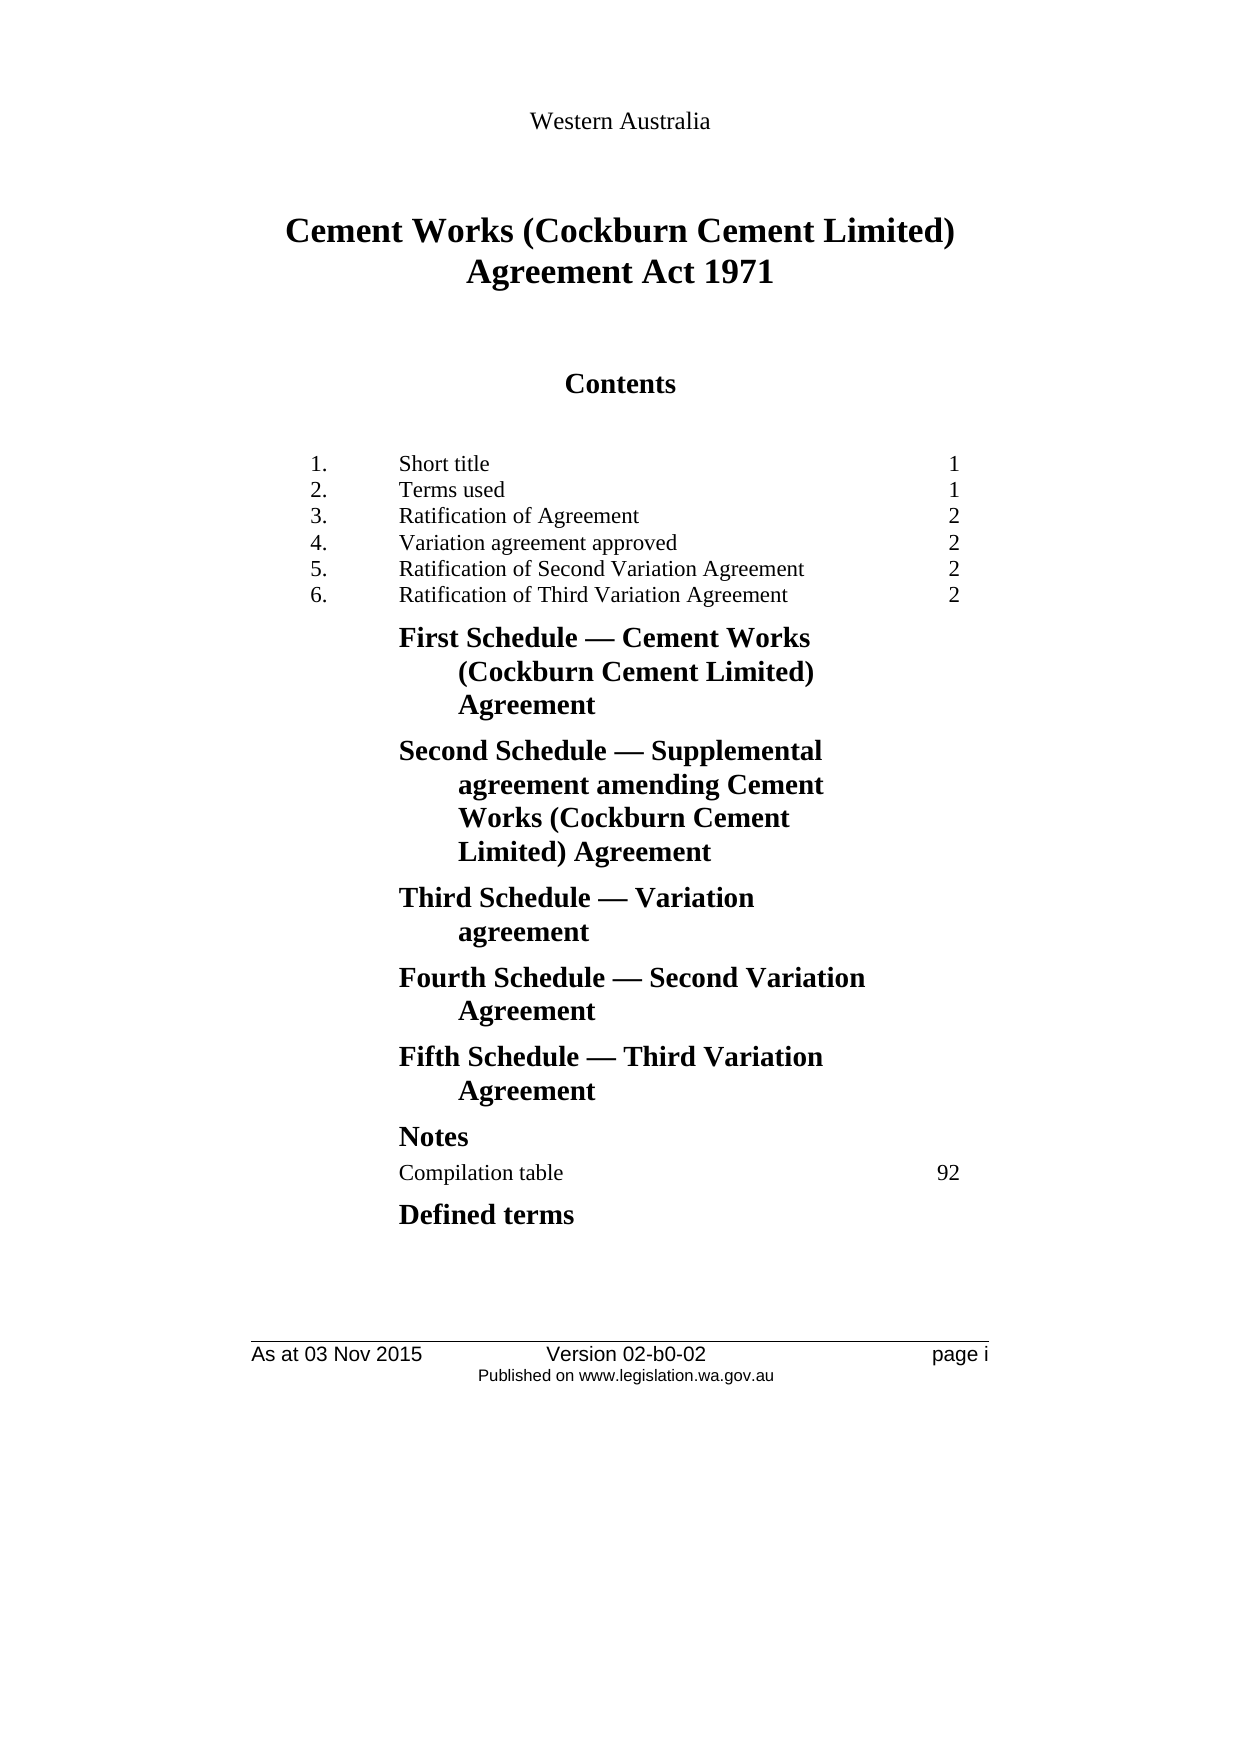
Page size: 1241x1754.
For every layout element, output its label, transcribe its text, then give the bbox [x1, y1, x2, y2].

text Fifth Schedule — Third Variation Agreement [399, 1039, 871, 1106]
text Cement Works (Cockburn Cement Limited) Agreement Act 1971 [251, 209, 989, 291]
text Western Australia [251, 106, 989, 134]
text Defined terms [399, 1197, 871, 1231]
text Compilation table 92 [310, 1159, 871, 1185]
text Notes [399, 1119, 871, 1152]
text Third Schedule — Variation agreement [399, 880, 871, 947]
text Fourth Schedule — Second Variation Agreement [399, 960, 871, 1027]
text 2. Terms used 1 [310, 476, 871, 502]
text Contents [491, 366, 749, 400]
text 3. Ratification of Agreement 2 [310, 502, 871, 529]
text Second Schedule — Supplemental agreement amending Cement Works (Cockburn Cement Limited) Agreement [399, 733, 871, 868]
text First Schedule — Cement Works (Cockburn Cement Limited) Agreement [399, 620, 871, 721]
text 6. Ratification of Third Variation Agreement 2 [310, 581, 871, 608]
text 4. Variation agreement approved 2 [310, 529, 871, 555]
text 5. Ratification of Second Variation Agreement 2 [310, 555, 871, 581]
text 1. Short title 1 [310, 450, 871, 476]
